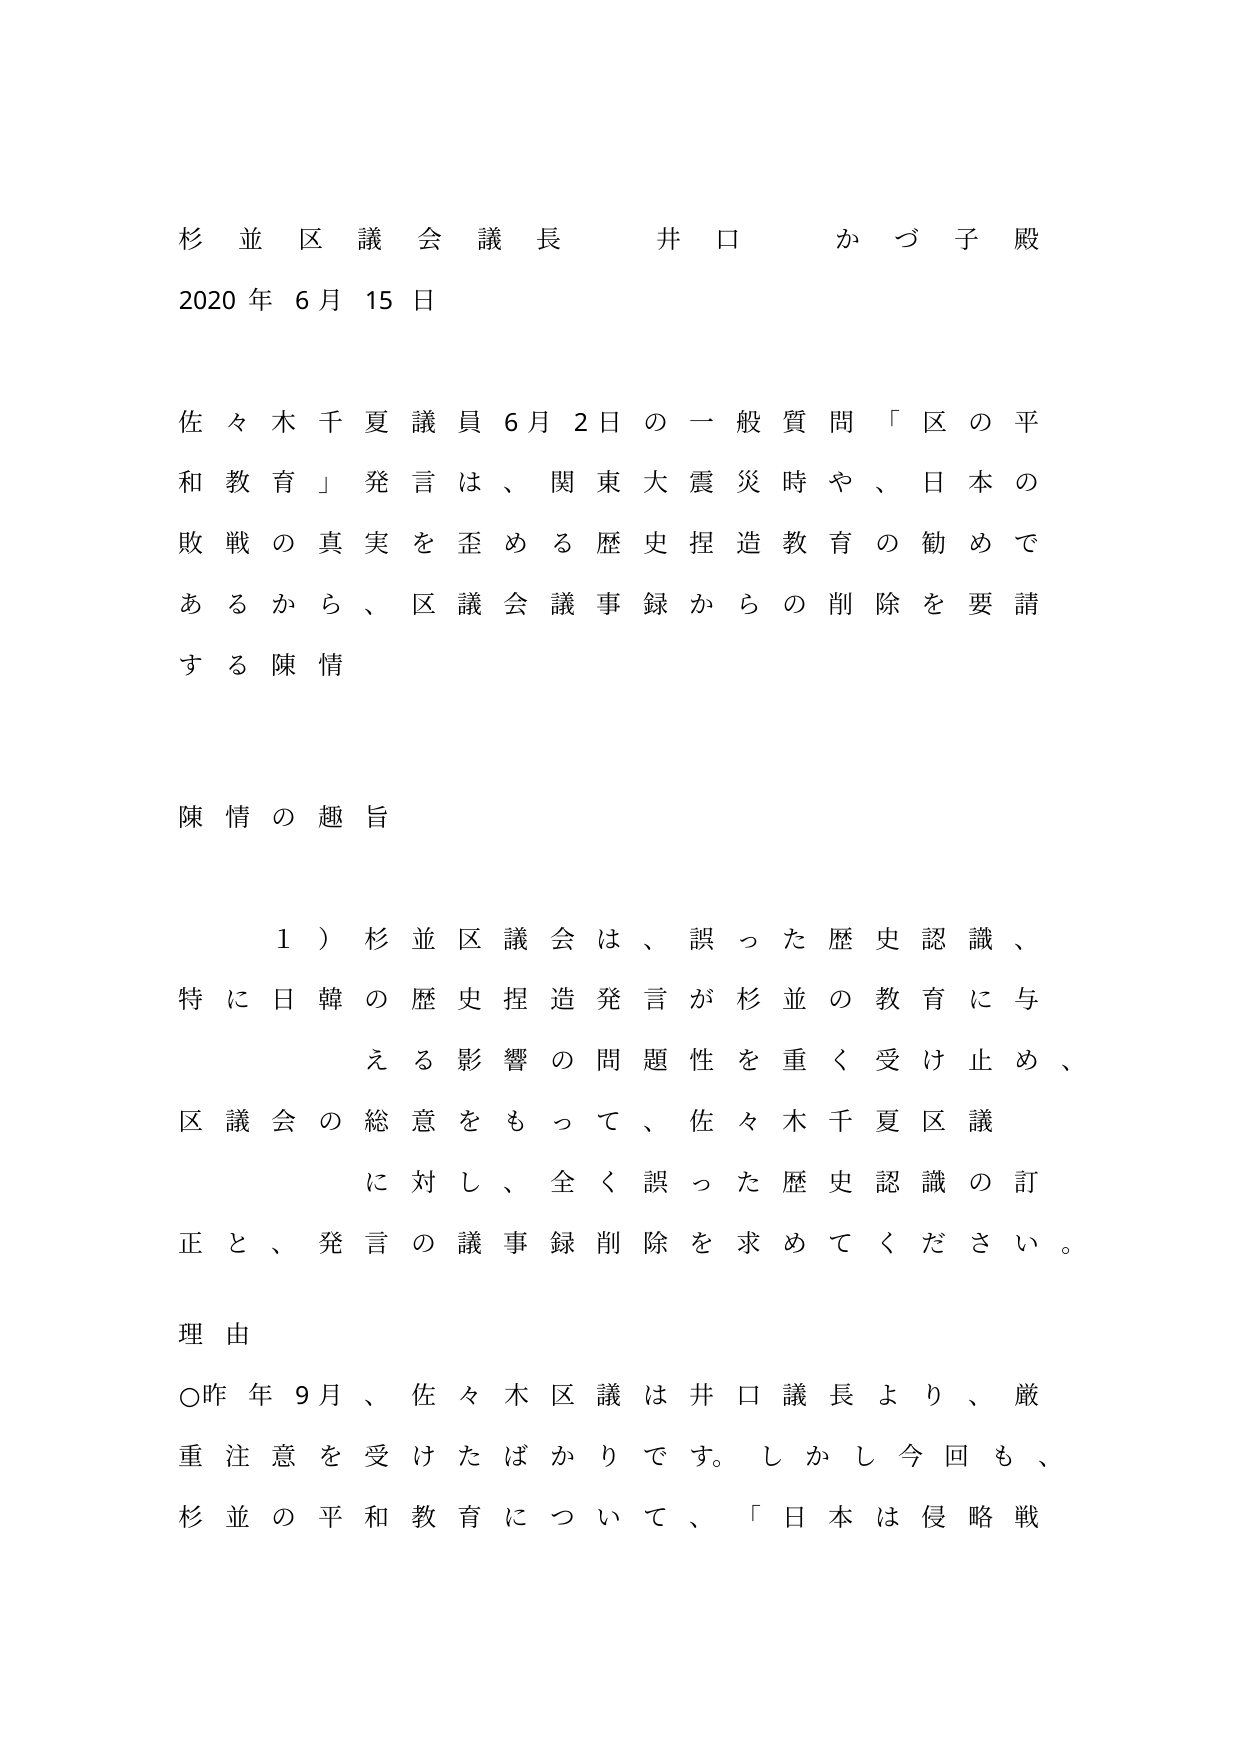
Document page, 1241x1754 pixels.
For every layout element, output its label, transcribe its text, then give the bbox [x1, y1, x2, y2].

text １）杉並区議会は、誤った歴史認識、特に日韓の歴史捏造発言が杉並の教育に与 [179, 907, 1061, 1029]
text える影響の問題性を重く受け止め、区議会の総意をもって、佐々木千夏区議 [179, 1029, 1061, 1150]
text 陳情の趣旨 [179, 785, 1061, 846]
text に対し、全く誤った歴史認識の訂正と、発言の議事録削除を求めてください。 [179, 1150, 1061, 1272]
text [179, 1363, 1061, 1546]
text 佐々木千夏議員6月2日の一般質問「区の平和教育」発言は、関東大震災時や、日本の敗戦の真実を歪める歴史捏造教育の勧めであるから、区議会議事録からの削除を要請する陳情 [179, 390, 1061, 694]
text 理由 [179, 1302, 1061, 1363]
text 杉並区議会議長 井口 かづ子殿 2020年6月15日 [179, 207, 1061, 329]
